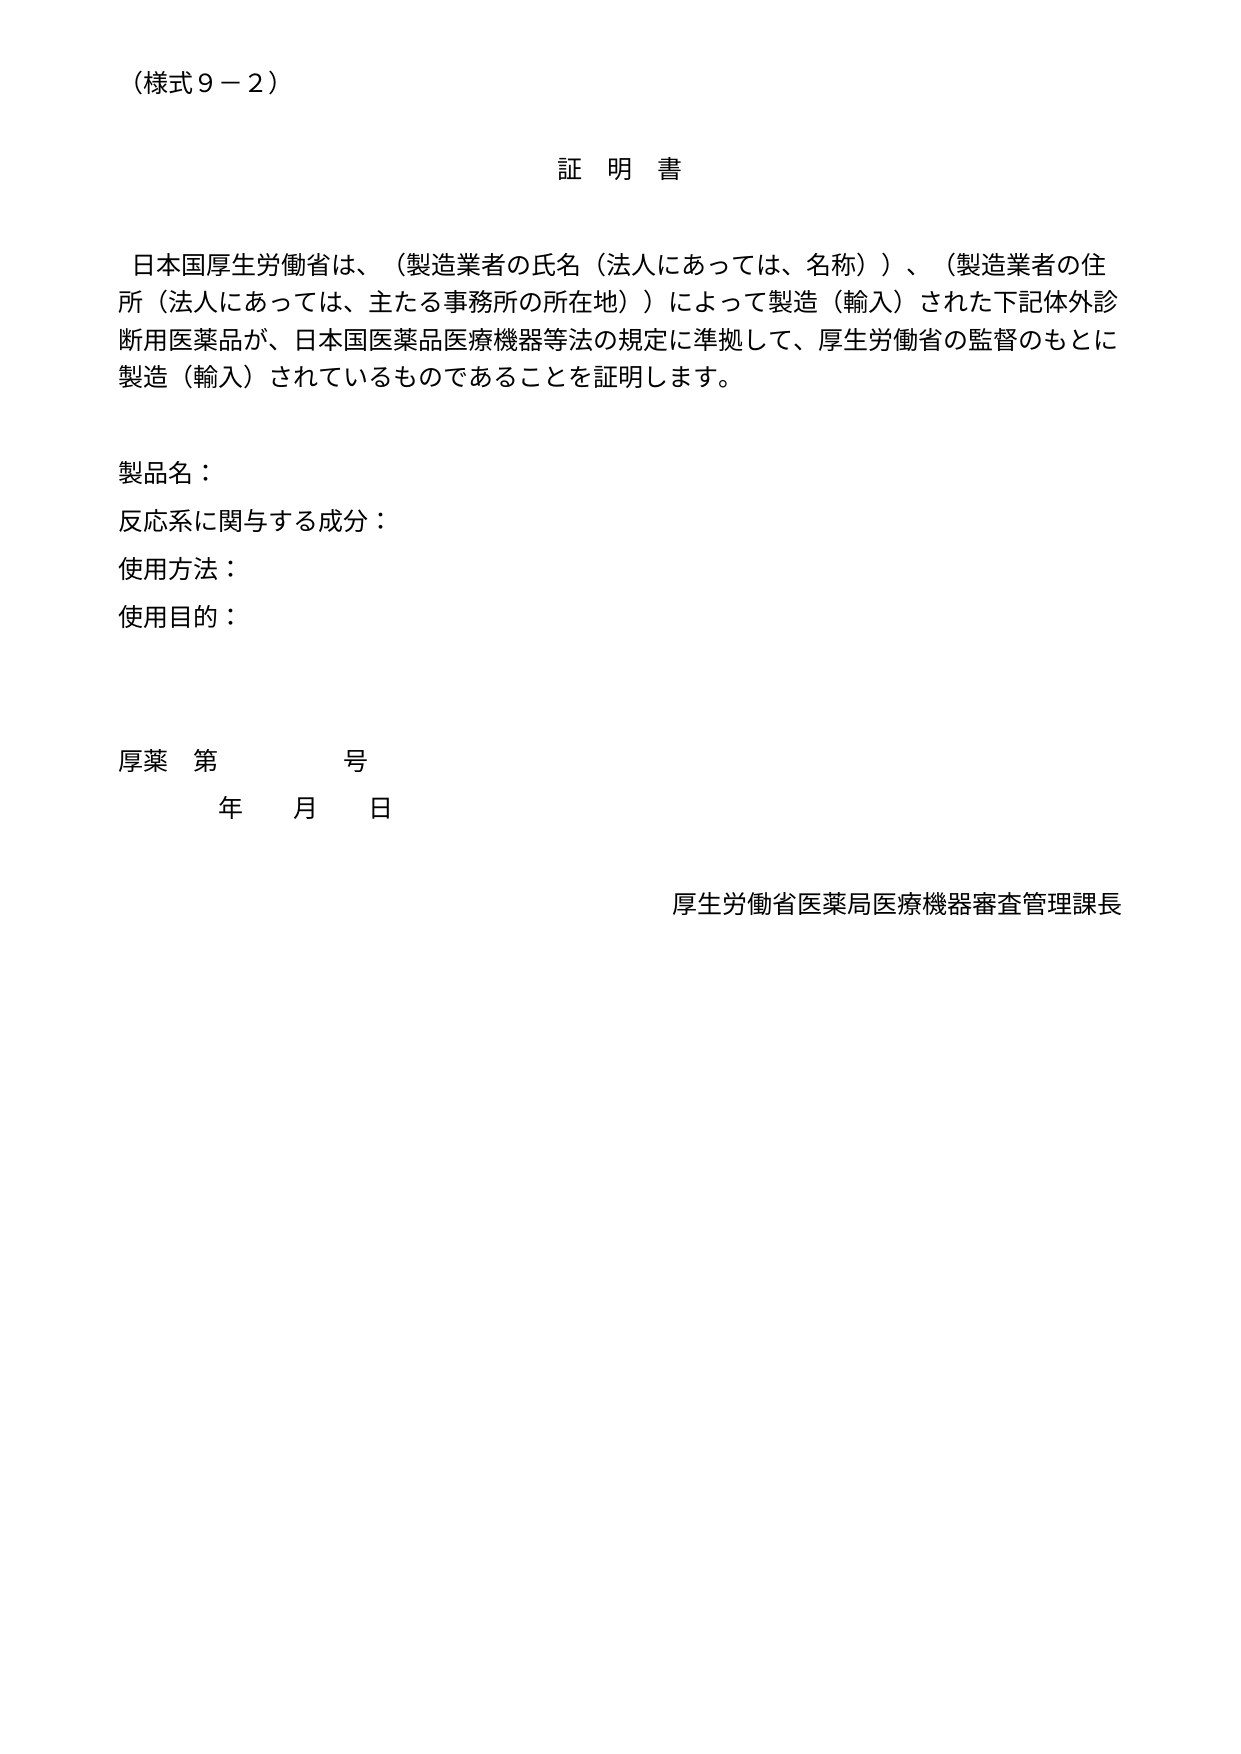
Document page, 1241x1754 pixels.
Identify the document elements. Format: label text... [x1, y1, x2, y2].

text 反応系に関与する成分： [118, 501, 1122, 538]
text 製品名： [118, 453, 1122, 490]
text 年 月 日 [118, 788, 1122, 826]
text 日本国厚生労働省は、（製造業者の氏名（法人にあっては、名称））、（製造業者の住所（法人にあっては、主たる事務所の所在地））によって製造（輸入）された下記体外診断用医薬品が、日本国医薬品医療機器等法の規定に準拠して、厚生労働省の監督のもとに製造（輸入）されているものであることを証明します。 [118, 244, 1122, 394]
text 厚薬 第 号 [118, 740, 1122, 778]
text 使用方法： [118, 549, 1122, 586]
text 証 明 書 [118, 149, 1122, 186]
text （様式９－２） [118, 63, 1122, 101]
text 使用目的： [118, 597, 1122, 634]
text 厚生労働省医薬局医療機器審査管理課長 [118, 884, 1122, 922]
